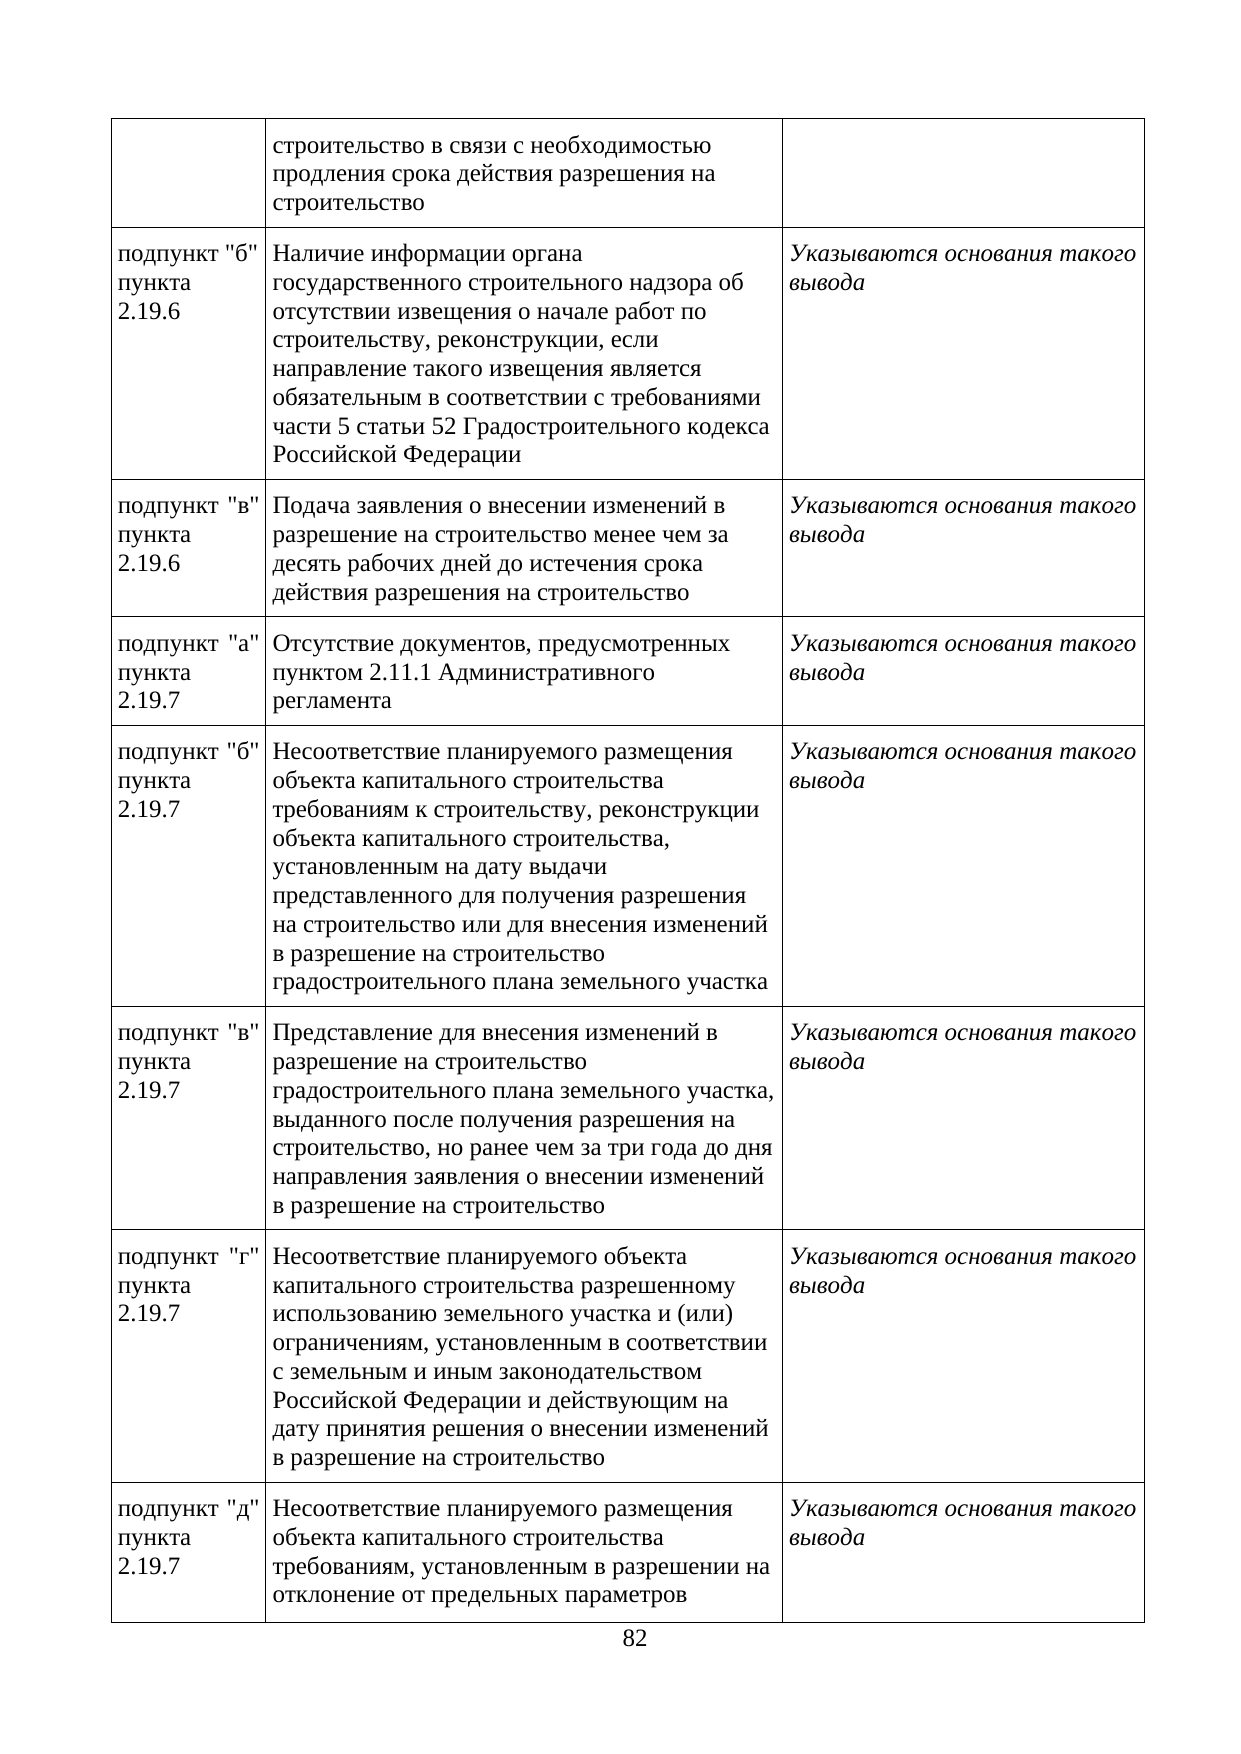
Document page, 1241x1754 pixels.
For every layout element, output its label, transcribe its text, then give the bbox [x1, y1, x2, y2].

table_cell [783, 1483, 1144, 1622]
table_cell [266, 119, 782, 227]
table_cell подпункт "б" пункта 2.19.6 [112, 228, 265, 479]
table_cell Несоответствие планируемого объекта капитального строительства разрешенному использованию земельного участка и (или) ограничениям, установленным в соответствии с земельным и иным законодательством Российской Федерации и действующим на дату принятия решения о внесении изменений в разрешение на строительство [266, 1230, 782, 1482]
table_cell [266, 1483, 782, 1622]
table_cell подпункт "г" пункта 2.19.7 [112, 1230, 265, 1482]
table_cell Указываются основания такого вывода [783, 617, 1144, 725]
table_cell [783, 119, 1144, 227]
table_cell Указываются основания такого вывода [783, 228, 1144, 479]
table_cell Указываются основания такого вывода [783, 480, 1144, 616]
table_cell Указываются основания такого вывода [783, 1230, 1144, 1482]
table_cell Подача заявления о внесении изменений в разрешение на строительство менее чем за десять рабочих дней до истечения срока действия разрешения на строительство [266, 480, 782, 616]
table_cell подпункт "б" пункта 2.19.7 [112, 726, 265, 1006]
table_cell Указываются основания такого вывода [783, 1007, 1144, 1229]
table_cell подпункт "в" пункта 2.19.6 [112, 480, 265, 616]
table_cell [112, 1483, 265, 1622]
table_cell Несоответствие планируемого размещения объекта капитального строительства требованиям к строительству, реконструкции объекта капитального строительства, установленным на дату выдачи представленного для получения разрешения на строительство или для внесения изменений в разрешение на строительство градостроительного плана земельного участка [266, 726, 782, 1006]
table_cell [112, 119, 265, 227]
table_cell Наличие информации органа государственного строительного надзора об отсутствии извещения о начале работ по строительству, реконструкции, если направление такого извещения является обязательным в соответствии с требованиями части 5 статьи 52 Градостроительного кодекса Российской Федерации [266, 228, 782, 479]
table_cell Отсутствие документов, предусмотренных пунктом 2.11.1 Административного регламента [266, 617, 782, 725]
table_cell подпункт "в" пункта 2.19.7 [112, 1007, 265, 1229]
table_cell Указываются основания такого вывода [783, 726, 1144, 1006]
table_cell подпункт "а" пункта 2.19.7 [112, 617, 265, 725]
table_cell Представление для внесения изменений в разрешение на строительство градостроительного плана земельного участка, выданного после получения разрешения на строительство, но ранее чем за три года до дня направления заявления о внесении изменений в разрешение на строительство [266, 1007, 782, 1229]
